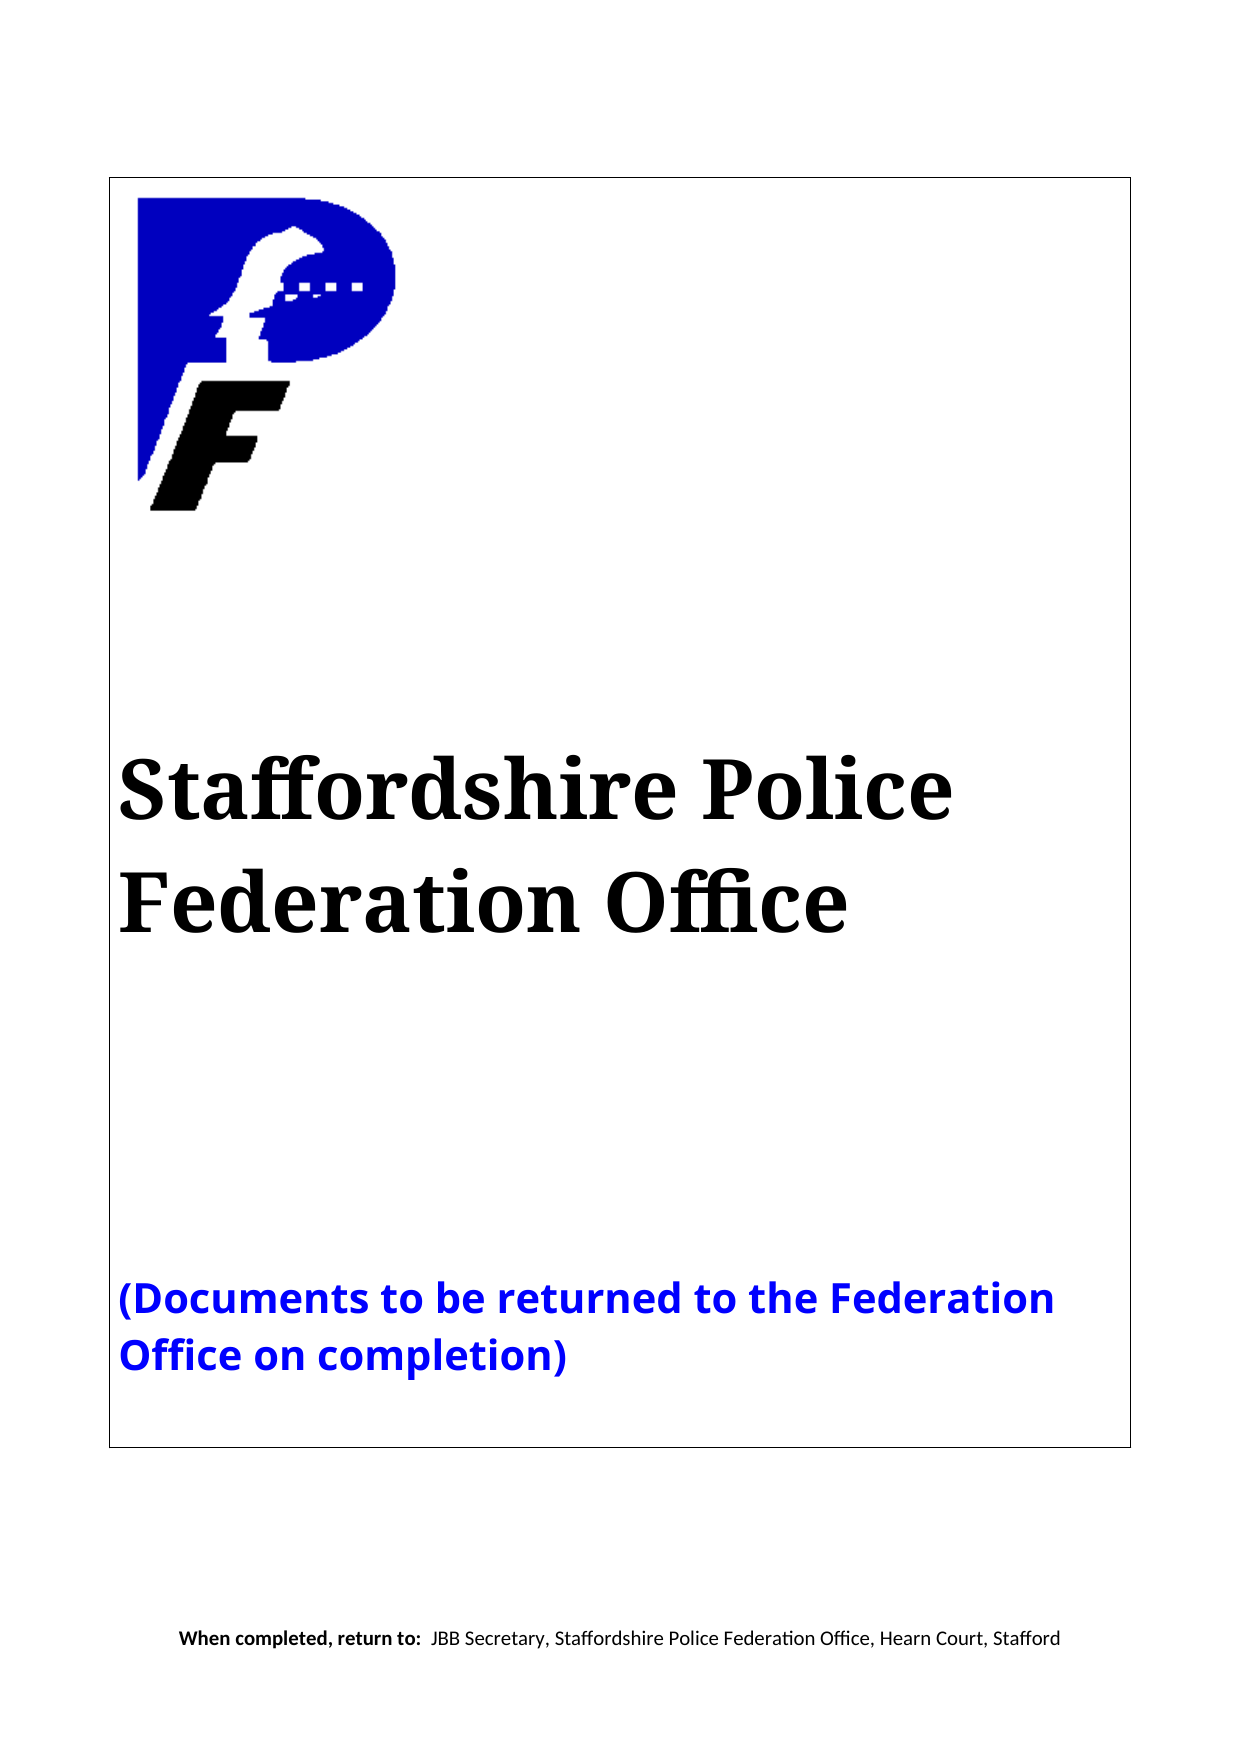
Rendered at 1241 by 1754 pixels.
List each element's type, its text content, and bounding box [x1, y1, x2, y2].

text Staffordshire Police [118, 730, 1122, 843]
text (Documents to be returned to the Federation Office on completion) [110, 1266, 1130, 1447]
text Federation Office [118, 843, 1122, 957]
picture [118, 180, 411, 526]
